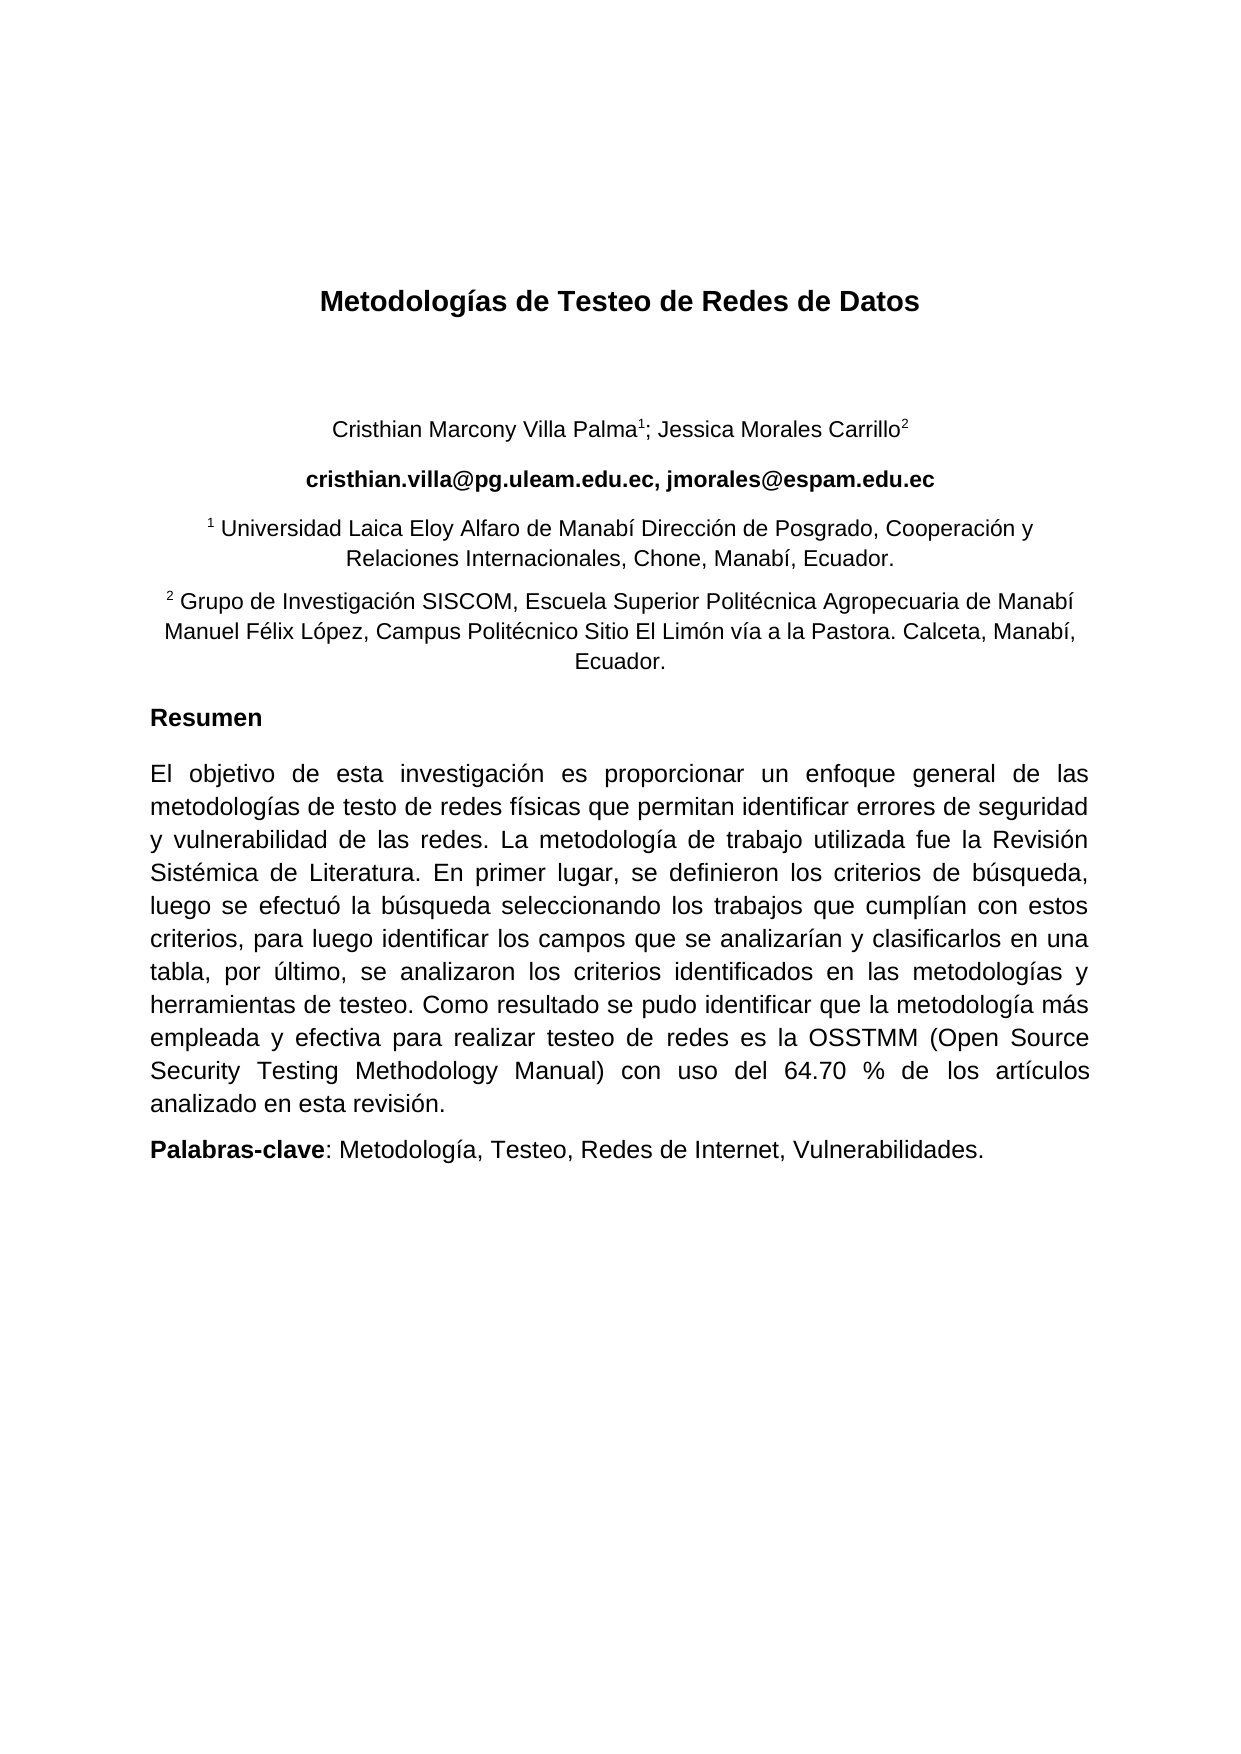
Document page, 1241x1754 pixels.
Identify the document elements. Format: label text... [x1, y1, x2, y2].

text Cristhian Marcony Villa Palma1; Jessica Morales Carrillo2 [150, 416, 1090, 443]
title Metodologías de Testeo de Redes de Datos [150, 284, 1090, 318]
text cristhian.villa@pg.uleam.edu.ec, jmorales@espam.edu.ec [150, 466, 1090, 492]
text El objetivo de esta investigación es proporcionar un enfoque general de las metodologías de testo de redes físicas que permitan identificar errores de seguridad y vulnerabilidad de las redes. La metodología de trabajo utilizada fue la Revisión Sistémica de Literatura. En primer lugar, se definieron los criterios de búsqueda, luego se efectuó la búsqueda seleccionando los trabajos que cumplían con estos criterios, para luego identificar los campos que se analizarían y clasificarlos en una tabla, por último, se analizaron los criterios identificados en las metodologías y herramientas de testeo. Como resultado se pudo identificar que la metodología más empleada y efectiva para realizar testeo de redes es la OSSTMM (Open Source Security Testing Methodology Manual) con uso del 64.70 % de los artículos analizado en esta revisión. [150, 759, 1090, 1118]
text 2 Grupo de Investigación SISCOM, Escuela Superior Politécnica Agropecuaria de Manabí Manuel Félix López, Campus Politécnico Sitio El Limón vía a la Pastora. Calceta, Manabí, Ecuador. [150, 588, 1090, 674]
text Resumen [150, 703, 1164, 732]
text 1 Universidad Laica Eloy Alfaro de Manabí Dirección de Posgrado, Cooperación y Relaciones Internacionales, Chone, Manabí, Ecuador. [150, 515, 1090, 571]
text Palabras-clave: Metodología, Testeo, Redes de Internet, Vulnerabilidades. [150, 1135, 1164, 1163]
